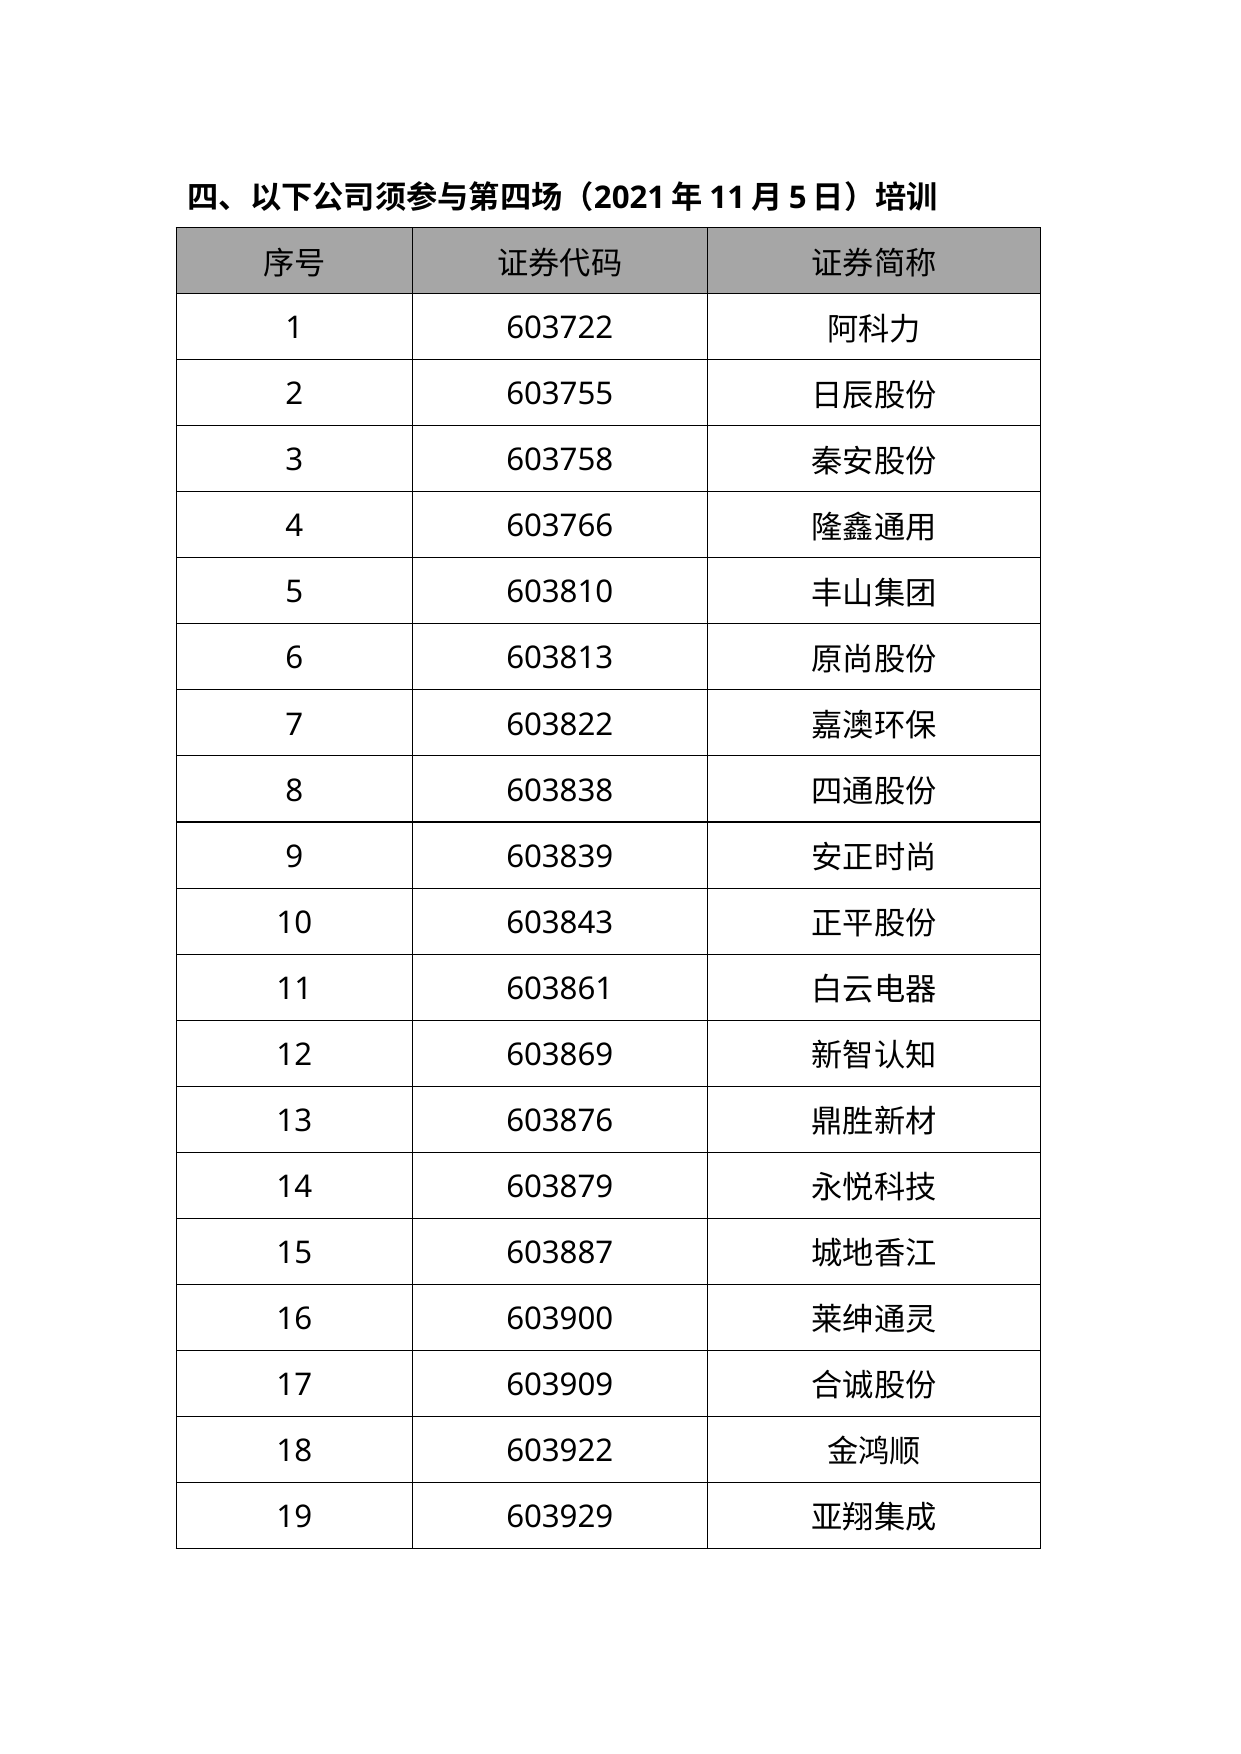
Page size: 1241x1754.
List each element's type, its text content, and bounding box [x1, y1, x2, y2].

table_cell 隆鑫通用 [708, 492, 1040, 557]
table_cell 2 [177, 360, 412, 425]
table_cell 603900 [413, 1285, 707, 1350]
table_cell 603822 [413, 690, 707, 755]
table_header 序号 [177, 228, 412, 293]
table_cell 603843 [413, 889, 707, 953]
table_cell 17 [177, 1351, 412, 1416]
table_cell 嘉澳环保 [708, 690, 1040, 755]
table_cell 6 [177, 624, 412, 689]
table_cell 16 [177, 1285, 412, 1350]
table_cell 合诚股份 [708, 1351, 1040, 1416]
table_cell 7 [177, 690, 412, 755]
table_cell 603810 [413, 558, 707, 623]
table_cell 603876 [413, 1087, 707, 1152]
table_cell 5 [177, 558, 412, 623]
table_cell 白云电器 [708, 955, 1040, 1019]
table_cell 603839 [413, 823, 707, 887]
table_cell 安正时尚 [708, 823, 1040, 887]
table_cell 秦安股份 [708, 426, 1040, 491]
table_cell 10 [177, 889, 412, 953]
table_cell 603838 [413, 756, 707, 821]
table_cell 603909 [413, 1351, 707, 1416]
table_cell 鼎胜新材 [708, 1087, 1040, 1152]
table_cell 603758 [413, 426, 707, 491]
table_cell 603887 [413, 1219, 707, 1284]
table_cell 丰山集团 [708, 558, 1040, 623]
table_cell 603755 [413, 360, 707, 425]
table_cell 日辰股份 [708, 360, 1040, 425]
table_cell 莱绅通灵 [708, 1285, 1040, 1350]
table_cell 15 [177, 1219, 412, 1284]
table_cell 正平股份 [708, 889, 1040, 953]
text 四、以下公司须参与第四场（2021年11月5日）培训 [187, 162, 1053, 227]
table_cell 1 [177, 294, 412, 359]
table_cell 新智认知 [708, 1021, 1040, 1086]
table_cell 原尚股份 [708, 624, 1040, 689]
table_cell 603929 [413, 1483, 707, 1548]
table_cell 603861 [413, 955, 707, 1019]
table_cell 603813 [413, 624, 707, 689]
table_cell 阿科力 [708, 294, 1040, 359]
table_cell 603766 [413, 492, 707, 557]
table_cell 603722 [413, 294, 707, 359]
table_cell 金鸿顺 [708, 1417, 1040, 1482]
table_cell 4 [177, 492, 412, 557]
table_header 证券代码 [413, 228, 707, 293]
table_cell 13 [177, 1087, 412, 1152]
table_cell 19 [177, 1483, 412, 1548]
table_cell 603879 [413, 1153, 707, 1218]
table_cell 永悦科技 [708, 1153, 1040, 1218]
table_cell 603922 [413, 1417, 707, 1482]
table_cell 四通股份 [708, 756, 1040, 821]
table_cell 城地香江 [708, 1219, 1040, 1284]
table_cell 8 [177, 756, 412, 821]
table_cell 11 [177, 955, 412, 1019]
table_cell 3 [177, 426, 412, 491]
table_cell 603869 [413, 1021, 707, 1086]
table_cell 18 [177, 1417, 412, 1482]
table_cell 12 [177, 1021, 412, 1086]
table_cell 14 [177, 1153, 412, 1218]
table_cell 亚翔集成 [708, 1483, 1040, 1548]
table_cell 9 [177, 823, 412, 887]
table_header 证券简称 [708, 228, 1040, 293]
